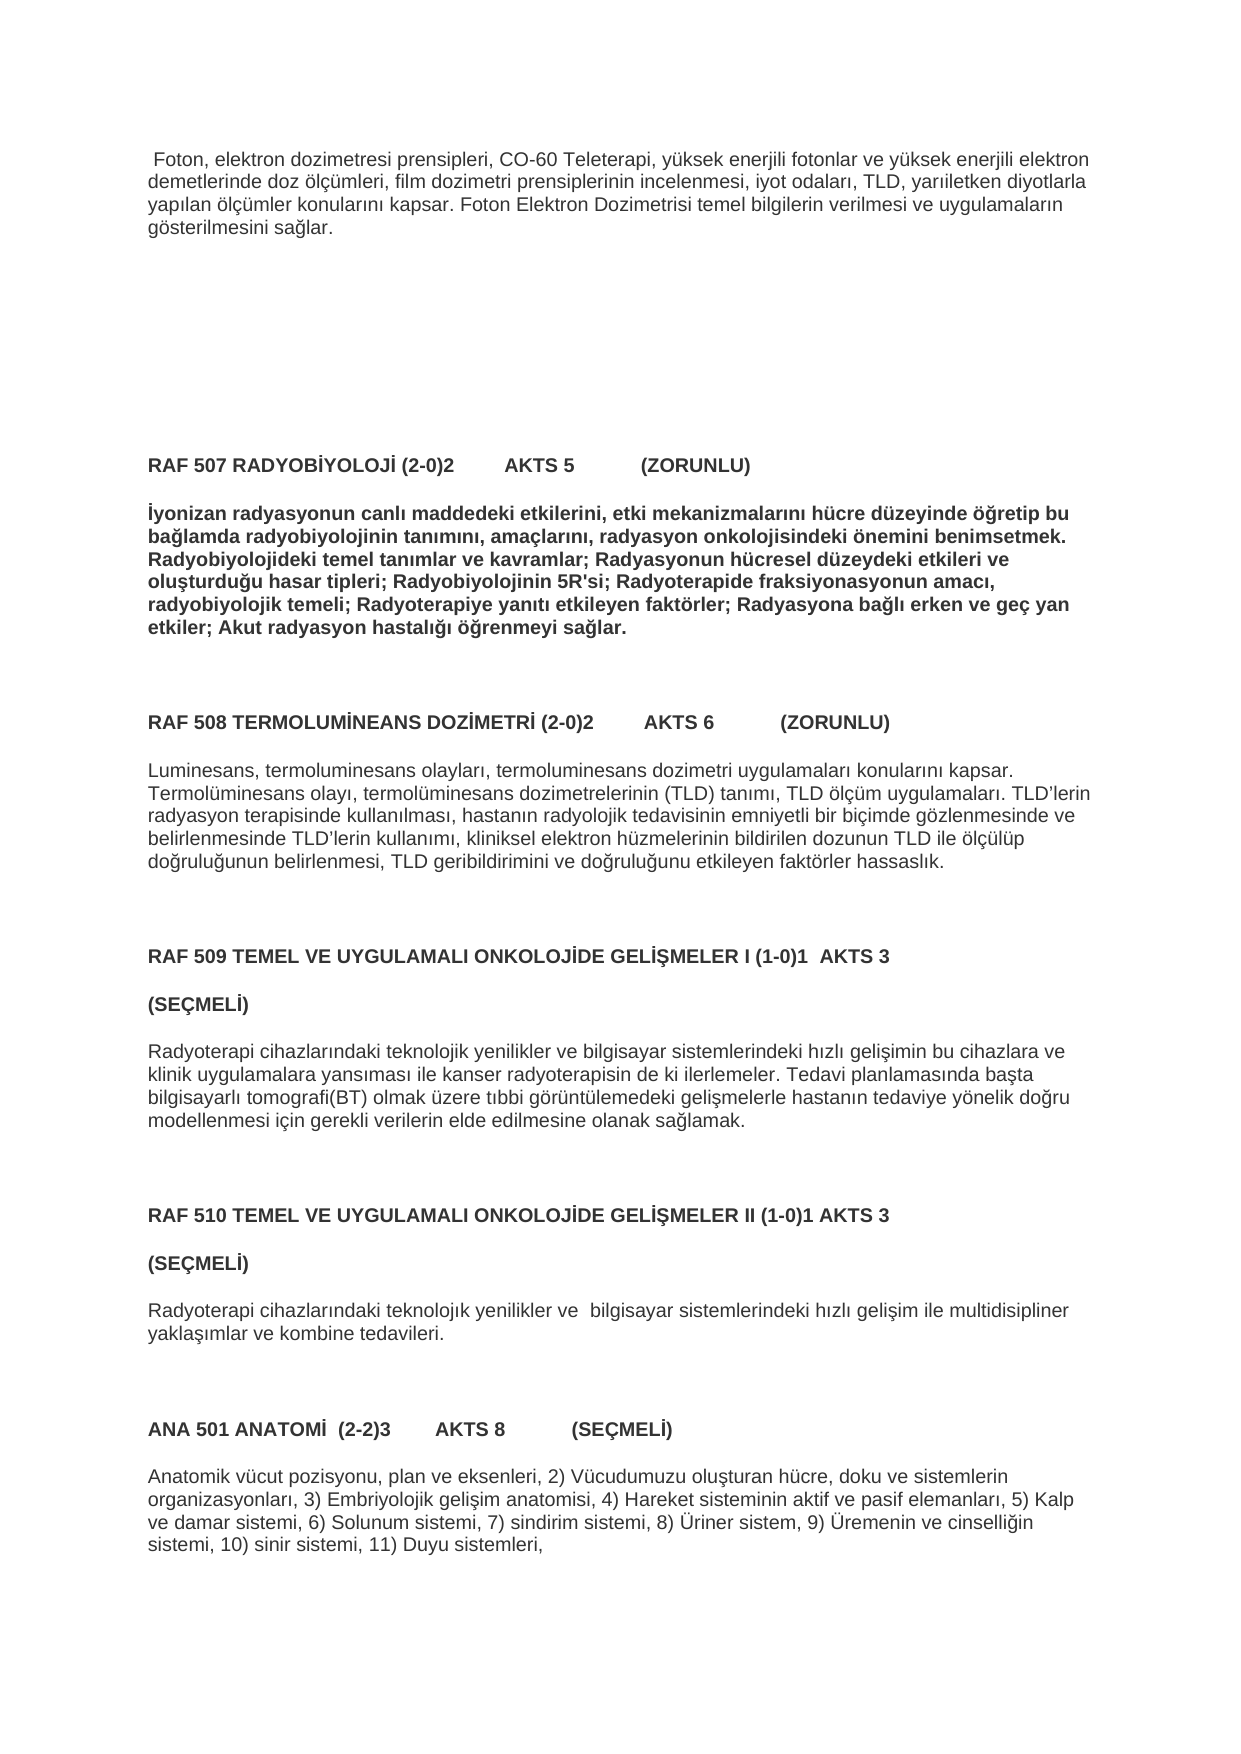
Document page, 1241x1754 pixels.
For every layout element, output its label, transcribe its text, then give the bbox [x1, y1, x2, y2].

text Anatomik vücut pozisyonu, plan ve eksenleri, 2) Vücudumuzu oluşturan hücre, doku ve sistemlerin organizasyonları, 3) Embriyolojik gelişim anatomisi, 4) Hareket sisteminin aktif ve pasif elemanları, 5) Kalp ve damar sistemi, 6) Solunum sistemi, 7) sindirim sistemi, 8) Üriner sistem, 9) Üremenin ve cinselliğin sistemi, 10) sinir sistemi, 11) Duyu sistemleri, [148, 1465, 1093, 1556]
text RAF 509 TEMEL VE UYGULAMALI ONKOLOJİDE GELİŞMELER I (1-0)1 AKTS 3 [148, 945, 1093, 968]
text (SEÇMELİ) [148, 993, 1093, 1015]
text (SEÇMELİ) [148, 1252, 1093, 1274]
text RAF 508 TERMOLUMİNEANS DOZİMETRİ (2-0)2 AKTS 6 (ZORUNLU) [148, 711, 1093, 734]
text RAF 507 RADYOBİYOLOJİ (2-0)2 AKTS 5 (ZORUNLU) [148, 454, 1093, 477]
text ANA 501 ANATOMİ (2-2)3 AKTS 8 (SEÇMELİ) [148, 1417, 1093, 1440]
text Radyoterapi cihazlarındaki teknolojık yenilikler ve bilgisayar sistemlerindeki hızlı gelişim ile multidisipliner yaklaşımlar ve kombine tedavileri. [148, 1299, 1093, 1345]
text İyonizan radyasyonun canlı maddedeki etkilerini, etki mekanizmalarını hücre düzeyinde öğretip bu bağlamda radyobiyolojinin tanımını, amaçlarını, radyasyon onkolojisindeki önemini benimsetmek. Radyobiyolojideki temel tanımlar ve kavramlar; Radyasyonun hücresel düzeydeki etkileri ve oluşturduğu hasar tipleri; Radyobiyolojinin 5R'si; Radyoterapide fraksiyonasyonun amacı, radyobiyolojik temeli; Radyoterapiye yanıtı etkileyen faktörler; Radyasyona bağlı erken ve geç yan etkiler; Akut radyasyon hastalığı öğrenmeyi sağlar. [148, 502, 1093, 638]
text Radyoterapi cihazlarındaki teknolojik yenilikler ve bilgisayar sistemlerindeki hızlı gelişimin bu cihazlara ve klinik uygulamalara yansıması ile kanser radyoterapisin de ki ilerlemeler. Tedavi planlamasında başta bilgisayarlı tomografi(BT) olmak üzere tıbbi görüntülemedeki gelişmelerle hastanın tedaviye yönelik doğru modellenmesi için gerekli verilerin elde edilmesine olanak sağlamak. [148, 1040, 1093, 1131]
text Luminesans, termoluminesans olayları, termoluminesans dozimetri uygulamaları konularını kapsar. Termolüminesans olayı, termolüminesans dozimetrelerinin (TLD) tanımı, TLD ölçüm uygulamaları. TLD’lerin radyasyon terapisinde kullanılması, hastanın radyolojik tedavisinin emniyetli bir biçimde gözlenmesinde ve belirlenmesinde TLD’lerin kullanımı, kliniksel elektron hüzmelerinin bildirilen dozunun TLD ile ölçülüp doğruluğunun belirlenmesi, TLD geribildirimini ve doğruluğunu etkileyen faktörler hassaslık. [148, 759, 1093, 872]
text Foton, elektron dozimetresi prensipleri, CO-60 Teleterapi, yüksek enerjili fotonlar ve yüksek enerjili elektron demetlerinde doz ölçümleri, film dozimetri prensiplerinin incelenmesi, iyot odaları, TLD, yarıiletken diyotlarla yapılan ölçümler konularını kapsar. Foton Elektron Dozimetrisi temel bilgilerin verilmesi ve uygulamaların gösterilmesini sağlar. [148, 148, 1093, 238]
text RAF 510 TEMEL VE UYGULAMALI ONKOLOJİDE GELİŞMELER II (1-0)1 AKTS 3 [148, 1204, 1093, 1227]
